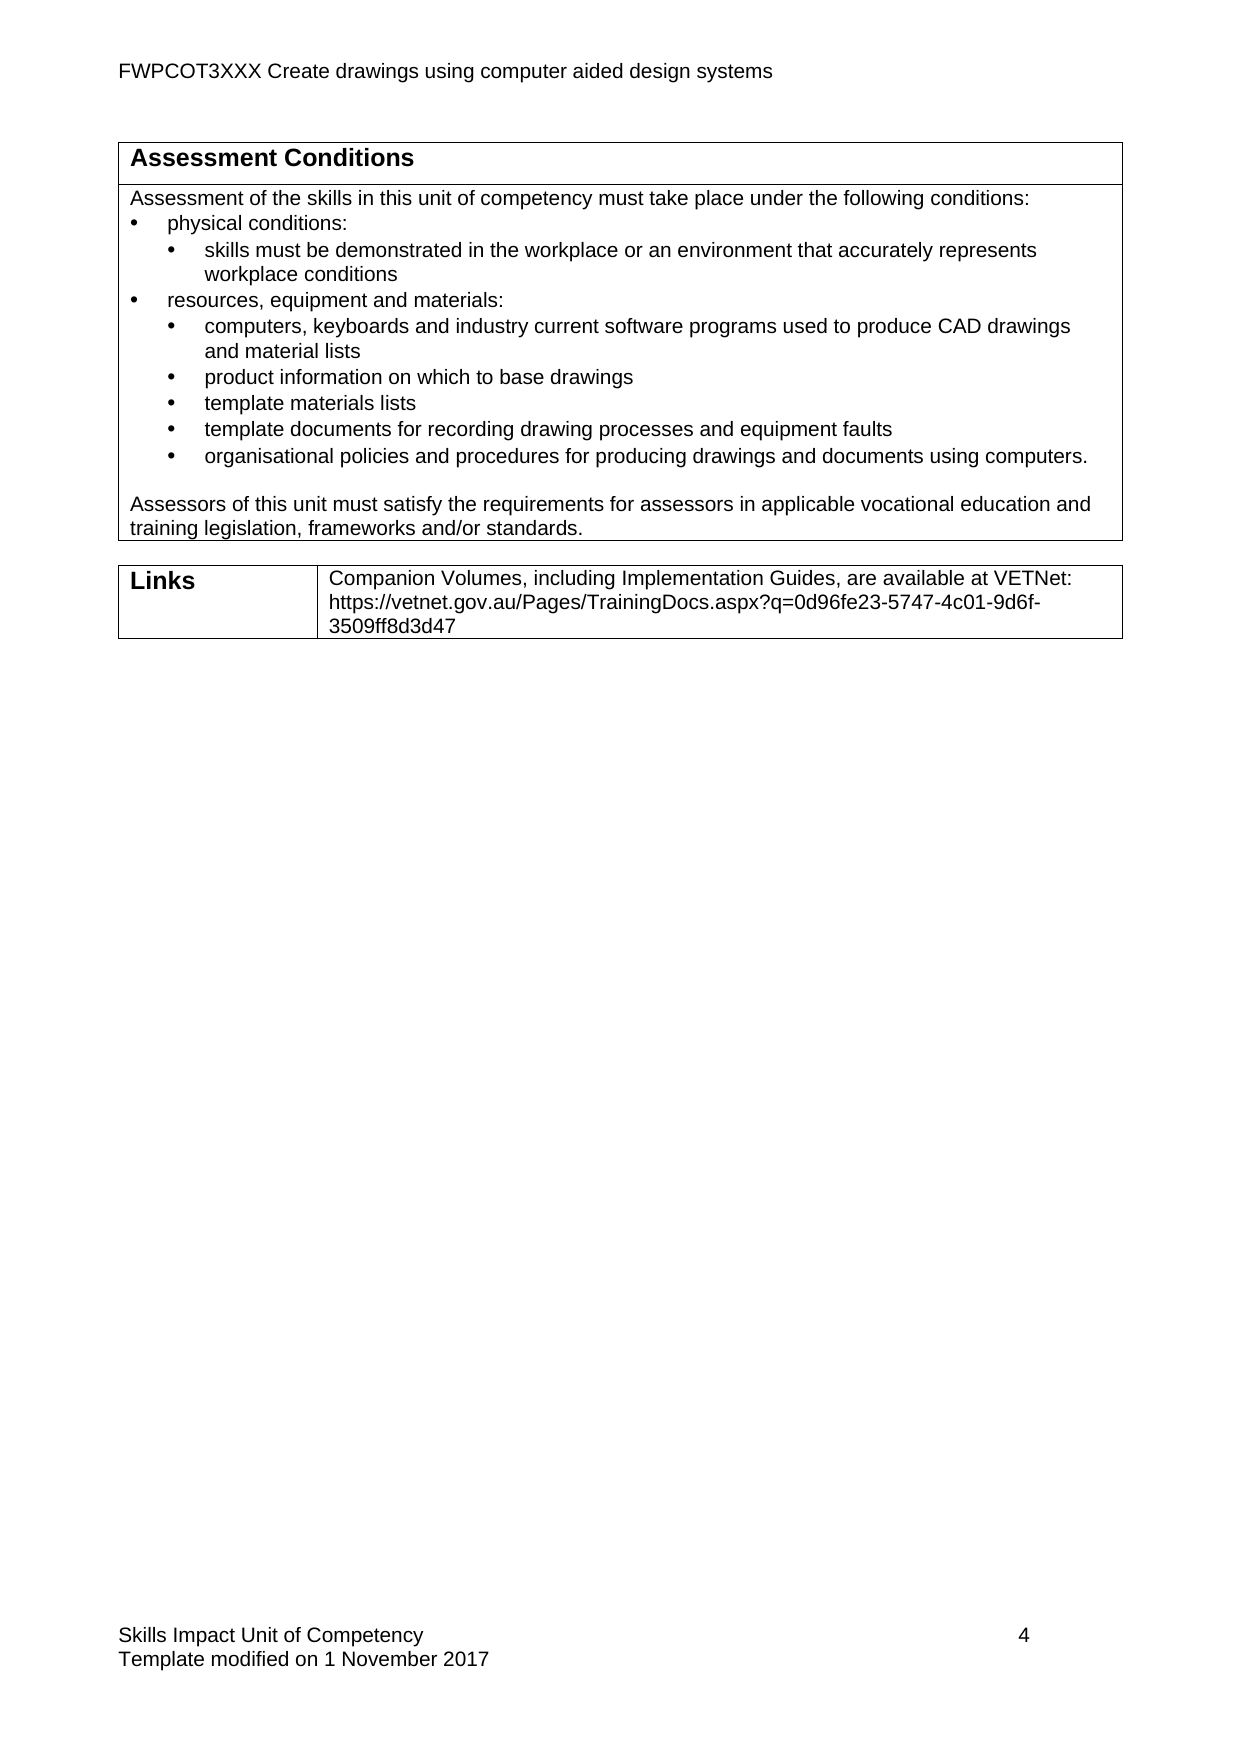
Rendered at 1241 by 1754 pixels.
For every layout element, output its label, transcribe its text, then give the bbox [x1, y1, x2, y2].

table_cell Assessment of the skills in this unit of competency must take place under the following conditions: physical conditions: skills must be demonstrated in the workplace or an environment that accurately represents workplace conditions resources, equipment and materials: computers, keyboards and industry current software programs used to produce CAD drawings and material lists product information on which to base drawings template materials lists template documents for recording drawing processes and equipment faults organisational policies and procedures for producing drawings and documents using computers. Assessors of this unit must satisfy the requirements for assessors in applicable vocational education and training legislation, frameworks and/or standards. [119, 185, 1122, 540]
table_header Links [119, 566, 317, 638]
table_header Companion Volumes, including Implementation Guides, are available at VETNet: https://vetnet.gov.au/Pages/TrainingDocs.aspx?q=0d96fe23-5747-4c01-9d6f-3509ff8d3d47 [318, 566, 1122, 638]
table_header Assessment Conditions [119, 143, 1122, 184]
